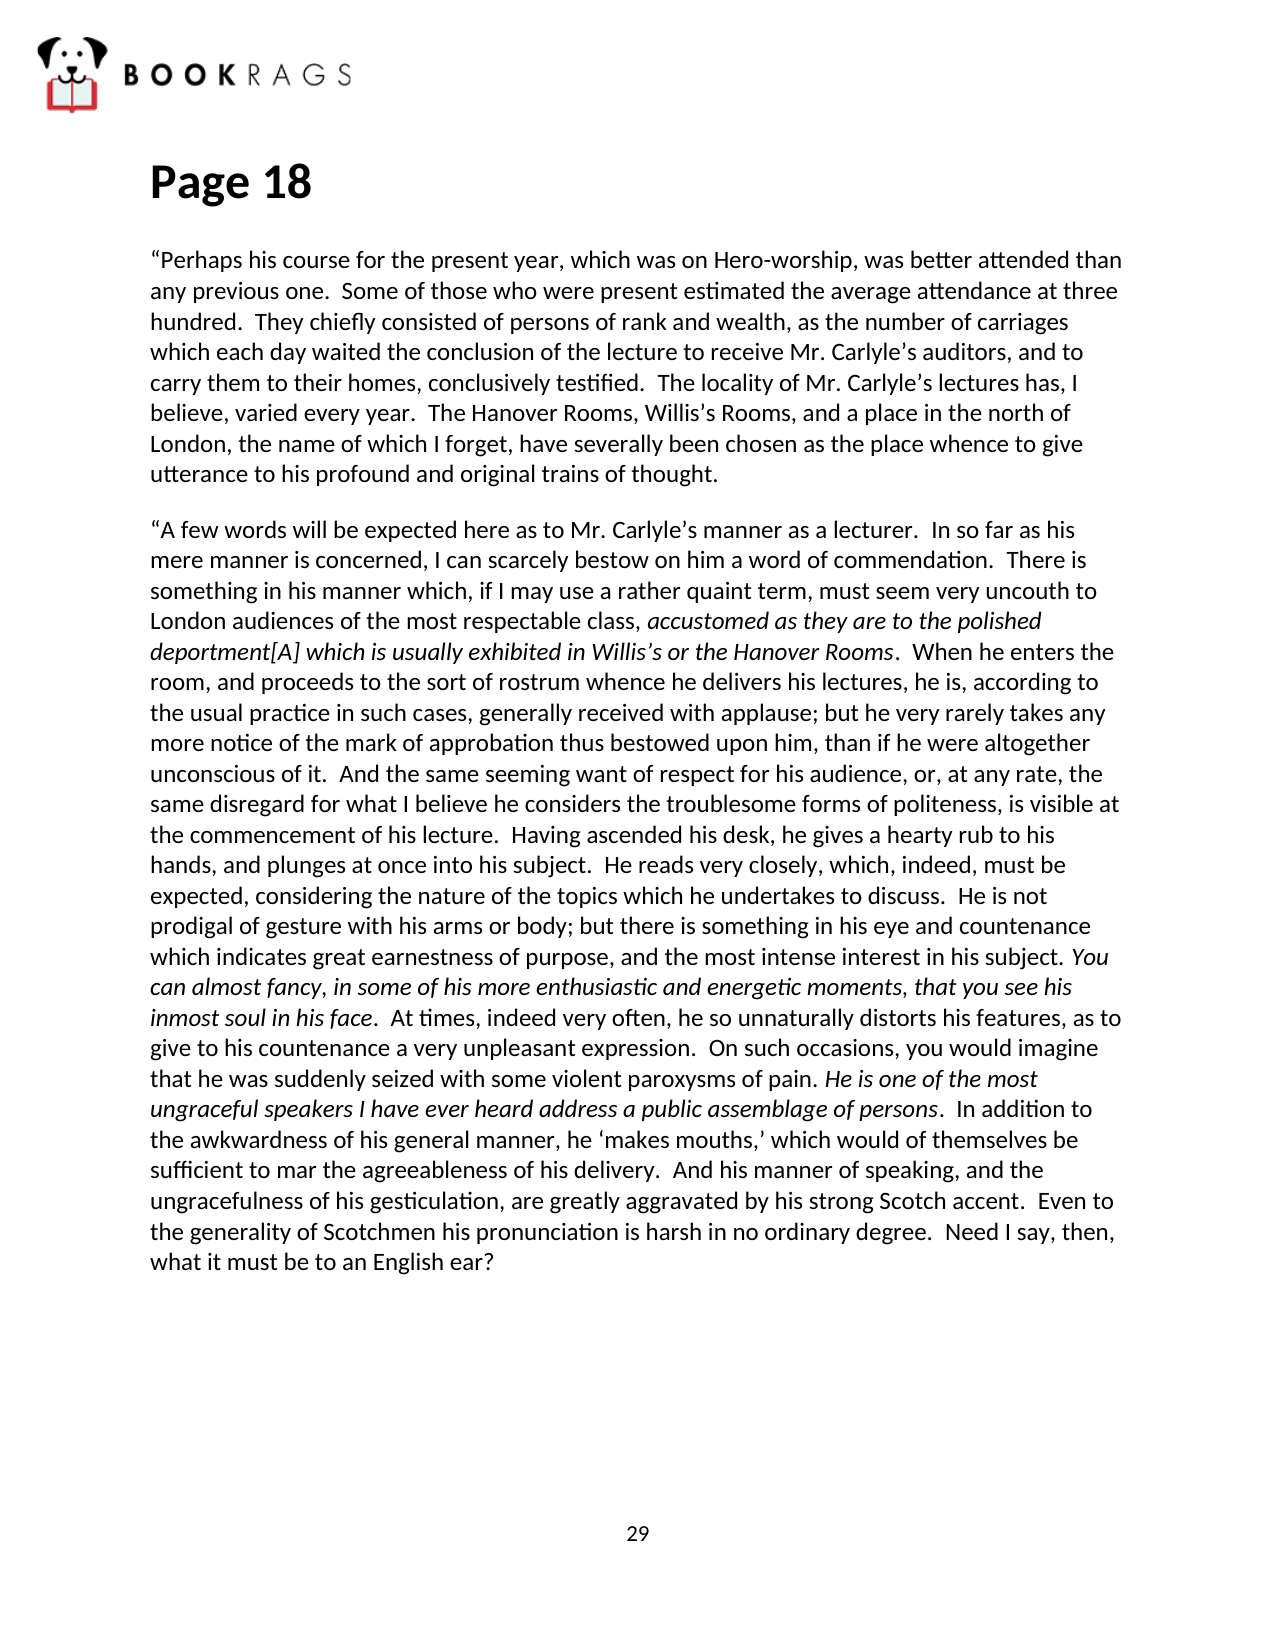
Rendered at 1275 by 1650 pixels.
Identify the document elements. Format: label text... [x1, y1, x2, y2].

text “Perhaps his course for the present year, which was on Hero-worship, was better attended than any previous one. Some of those who were present estimated the average attendance at three hundred. They chiefly consisted of persons of rank and wealth, as the number of carriages which each day waited the conclusion of the lecture to receive Mr. Carlyle’s auditors, and to carry them to their homes, conclusively testified. The locality of Mr. Carlyle’s lectures has, I believe, varied every year. The Hanover Rooms, Willis’s Rooms, and a place in the north of London, the name of which I forget, have severally been chosen as the place whence to give utterance to his profound and original trains of thought. [150, 244, 1125, 489]
text “A few words will be expected here as to Mr. Carlyle’s manner as a lecturer. In so far as his mere manner is concerned, I can scarcely bestow on him a word of commendation. There is something in his manner which, if I may use a rather quaint term, must seem very uncouth to London audiences of the most respectable class, accustomed as they are to the polished deportment[A] which is usually exhibited in Willis’s or the Hanover Rooms. When he enters the room, and proceeds to the sort of rostrum whence he delivers his lectures, he is, according to the usual practice in such cases, generally received with applause; but he very rarely takes any more notice of the mark of approbation thus bestowed upon him, than if he were altogether unconscious of it. And the same seeming want of respect for his audience, or, at any rate, the same disregard for what I believe he considers the troublesome forms of politeness, is visible at the commencement of his lecture. Having ascended his desk, he gives a hearty rub to his hands, and plunges at once into his subject. He reads very closely, which, indeed, must be expected, considering the nature of the topics which he undertakes to discuss. He is not prodigal of gesture with his arms or body; but there is something in his eye and countenance which indicates great earnestness of purpose, and the most intense interest in his subject. You can almost fancy, in some of his more enthusiastic and energetic moments, that you see his inmost soul in his face. At times, indeed very often, he so unnaturally distorts his features, as to give to his countenance a very unpleasant expression. On such occasions, you would imagine that he was suddenly seized with some violent paroxysms of pain. He is one of the most ungraceful speakers I have ever heard address a public assemblage of persons. In addition to the awkwardness of his general manner, he ‘makes mouths,’ which would of themselves be sufficient to mar the agreeableness of his delivery. And his manner of speaking, and the ungracefulness of his gesticulation, are greatly aggravated by his strong Scotch accent. Even to the generality of Scotchmen his pronunciation is harsh in no ordinary degree. Need I say, then, what it must be to an English ear? [150, 514, 1125, 1277]
text Page 18 [150, 150, 1125, 211]
picture [37, 37, 351, 113]
